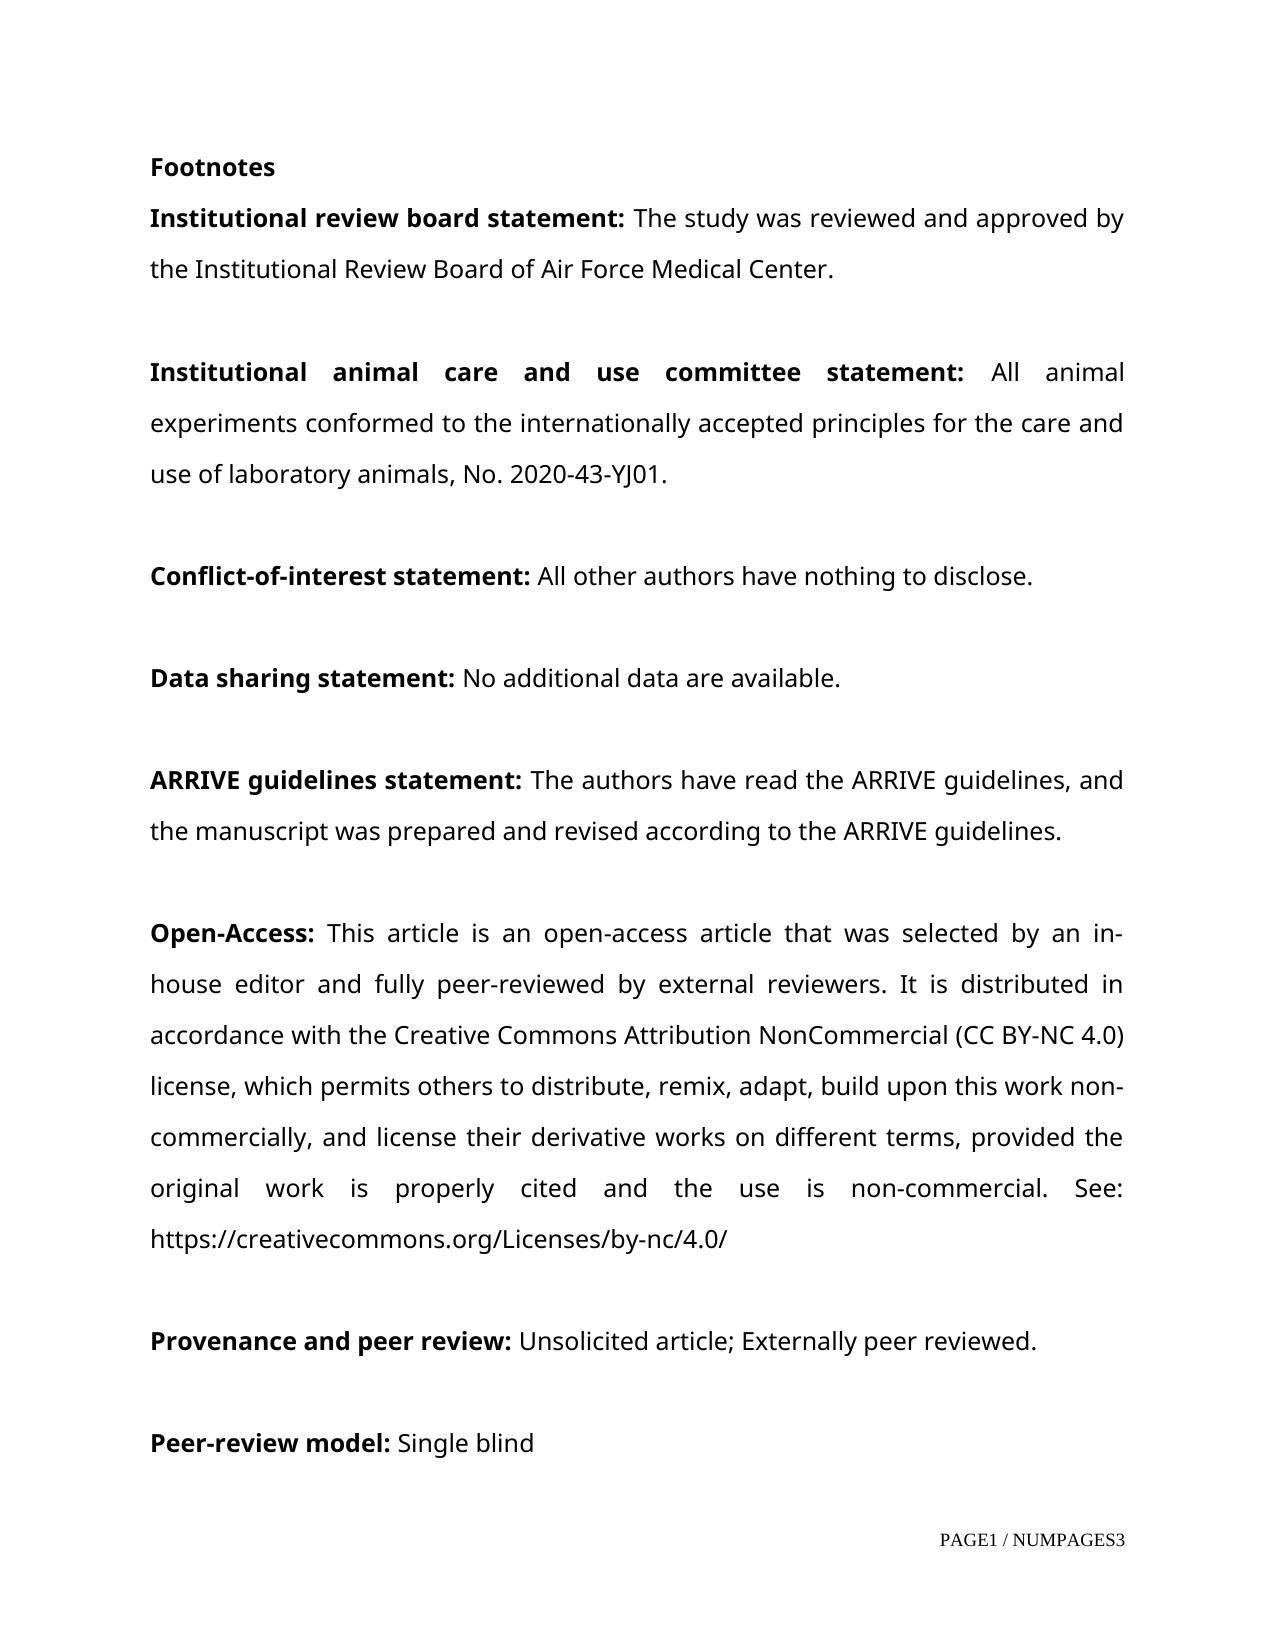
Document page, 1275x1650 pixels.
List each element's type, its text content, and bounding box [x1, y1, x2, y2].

text Conflict-of-interest statement: All other authors have nothing to disclose. [150, 558, 1125, 592]
text ARRIVE guidelines statement: The authors have read the ARRIVE guidelines, and the manuscript was prepared and revised according to the ARRIVE guidelines. [150, 762, 1125, 848]
text Provenance and peer review: Unsolicited article; Externally peer reviewed. [150, 1324, 1125, 1358]
text Institutional review board statement: The study was reviewed and approved by the Institutional Review Board of Air Force Medical Center. [150, 201, 1125, 286]
text Data sharing statement: No additional data are available. [150, 660, 1125, 694]
text Open-Access: This article is an open-access article that was selected by an in-house editor and fully peer-reviewed by external reviewers. It is distributed in accordance with the Creative Commons Attribution NonCommercial (CC BY-NC 4.0) license, which permits others to distribute, remix, adapt, build upon this work non-commercially, and license their derivative works on different terms, provided the original work is properly cited and the use is non-commercial. See: https://creativecommons.org/Licenses/by-nc/4.0/ [150, 916, 1125, 1256]
text Peer-review model: Single blind [150, 1426, 1125, 1460]
text Institutional animal care and use committee statement: All animal experiments conformed to the internationally accepted principles for the care and use of laboratory animals, No. 2020-43-YJ01. [150, 354, 1125, 490]
text Footnotes [150, 150, 1125, 184]
